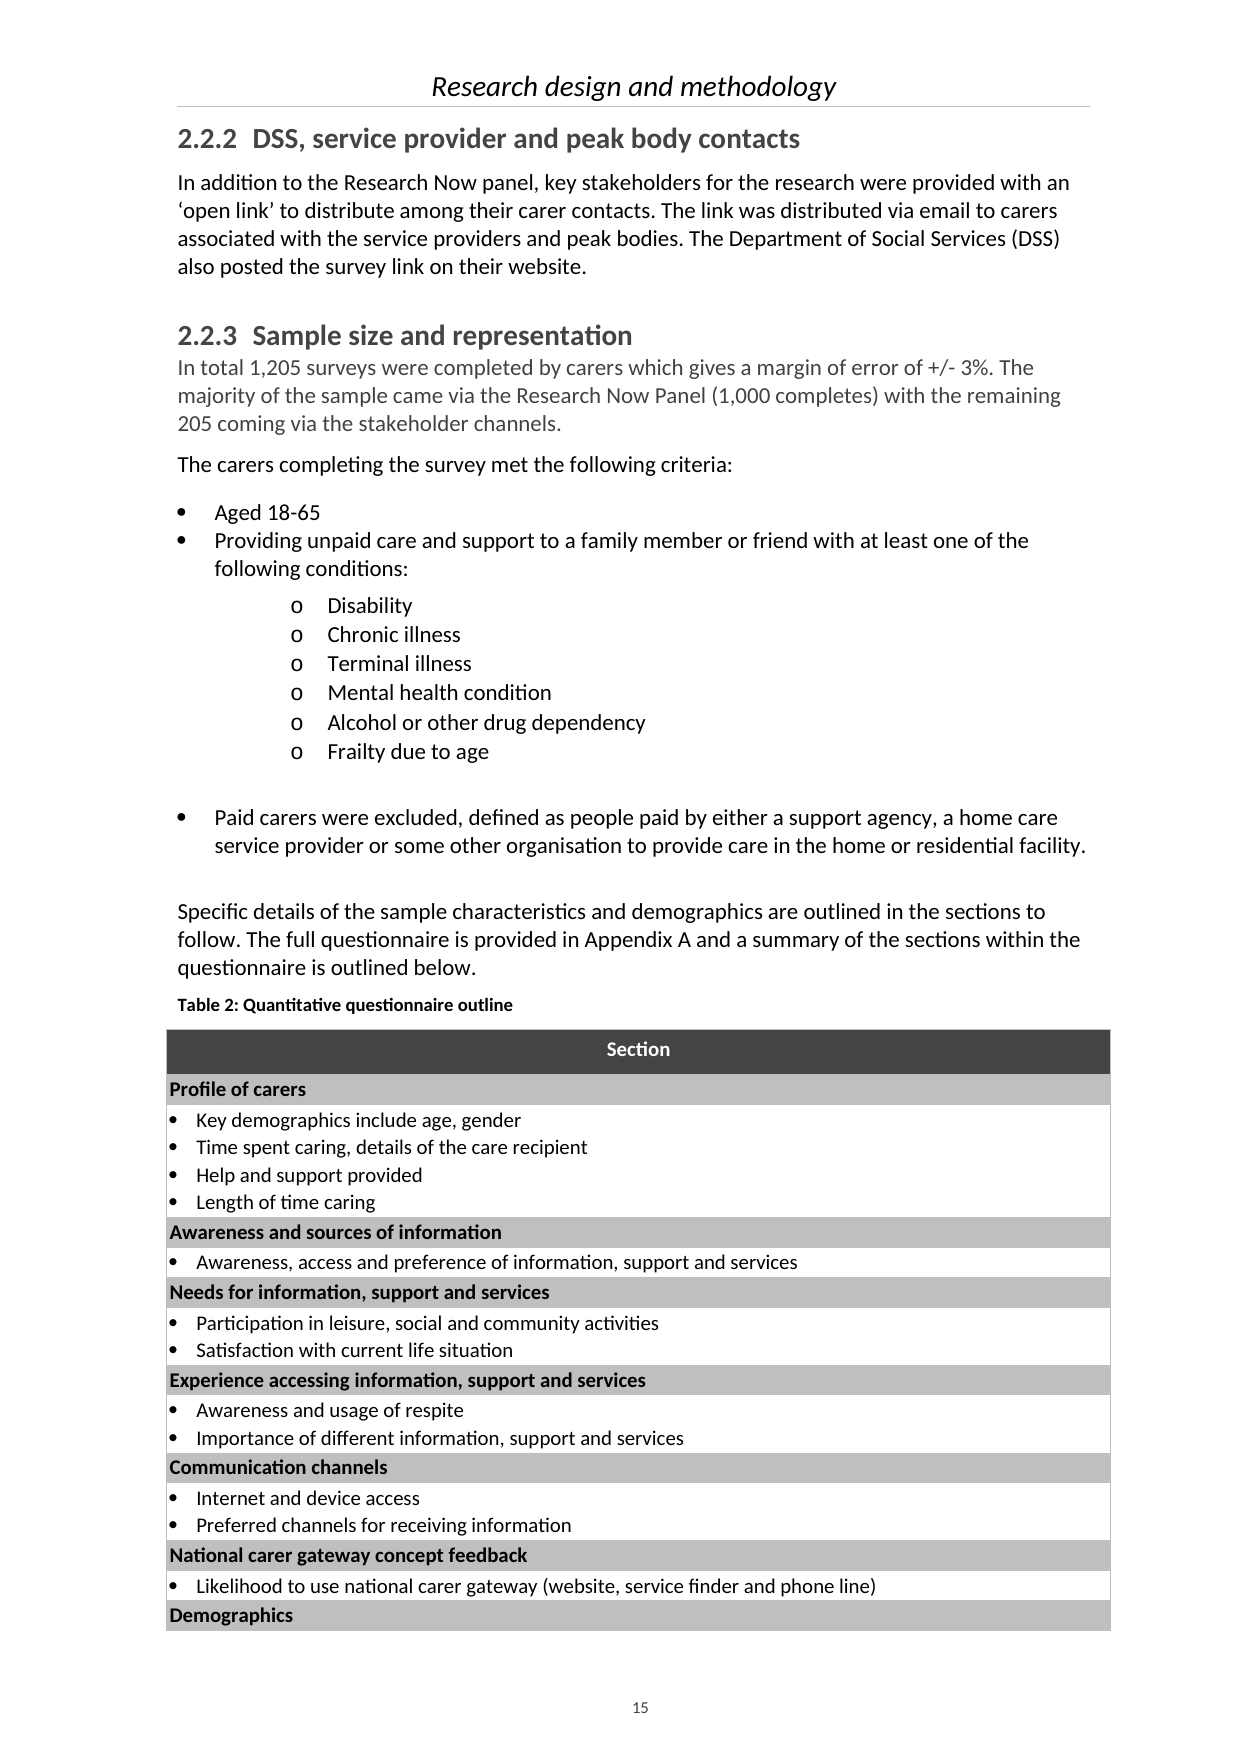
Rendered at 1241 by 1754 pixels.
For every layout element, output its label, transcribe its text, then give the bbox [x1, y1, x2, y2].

table_cell Communication channels [167, 1453, 1110, 1482]
table_cell Experience accessing information, support and services [167, 1365, 1110, 1394]
text Chronic illness [290, 620, 1090, 649]
subtitle DSS, service provider and peak body contacts [177, 120, 1090, 155]
text Frailty due to age [290, 737, 1090, 766]
table_cell Key demographics include age, gender Time spent caring, details of the care recipient Help and support provided Length of time caring [167, 1105, 1110, 1217]
text Specific details of the sample characteristics and demographics are outlined in the sections to follow. The full questionnaire is provided in Appendix A and a summary of the sections within the questionnaire is outlined below. [177, 897, 1090, 981]
table_cell Demographics [167, 1600, 1110, 1630]
table_cell Likelihood to use national carer gateway (website, service finder and phone line) [167, 1571, 1110, 1600]
text In addition to the Research Now panel, key stakeholders for the research were provided with an ‘open link’ to distribute among their carer contacts. The link was distributed via email to carers associated with the service providers and peak bodies. The Department of Social Services (DSS) also posted the survey link on their website. [177, 168, 1090, 280]
table_cell Profile of carers [167, 1074, 1110, 1104]
text Providing unpaid care and support to a family member or friend with at least one of the following conditions: [177, 527, 1090, 583]
text Terminal illness [290, 649, 1090, 678]
table_cell Awareness and usage of respite Importance of different information, support and services [167, 1395, 1110, 1452]
table_cell National carer gateway concept feedback [167, 1540, 1110, 1570]
text Table 2: Quantitative questionnaire outline [177, 993, 1090, 1016]
text Alcohol or other drug dependency [290, 708, 1090, 737]
table_cell Needs for information, support and services [167, 1277, 1110, 1307]
table_cell Internet and device access Preferred channels for receiving information [167, 1483, 1110, 1540]
text In total 1,205 surveys were completed by carers which gives a margin of error of +/- 3%. The majority of the sample came via the Research Now Panel (1,000 completes) with the remaining 205 coming via the stakeholder channels. [177, 353, 1090, 437]
text Disability [290, 591, 1090, 620]
table_cell Awareness and sources of information [167, 1217, 1110, 1246]
table_cell Participation in leisure, social and community activities Satisfaction with current life situation [167, 1308, 1110, 1365]
text The carers completing the survey met the following criteria: [177, 450, 1090, 478]
table_cell Awareness, access and preference of information, support and services [167, 1248, 1110, 1277]
text Mental health condition [290, 678, 1090, 708]
subtitle Sample size and representation [177, 317, 1090, 353]
text Paid carers were excluded, defined as people paid by either a support agency, a home care service provider or some other organisation to provide care in the home or residential facility. [177, 803, 1090, 859]
table_header Section [167, 1030, 1110, 1074]
text Aged 18-65 [177, 498, 1090, 527]
